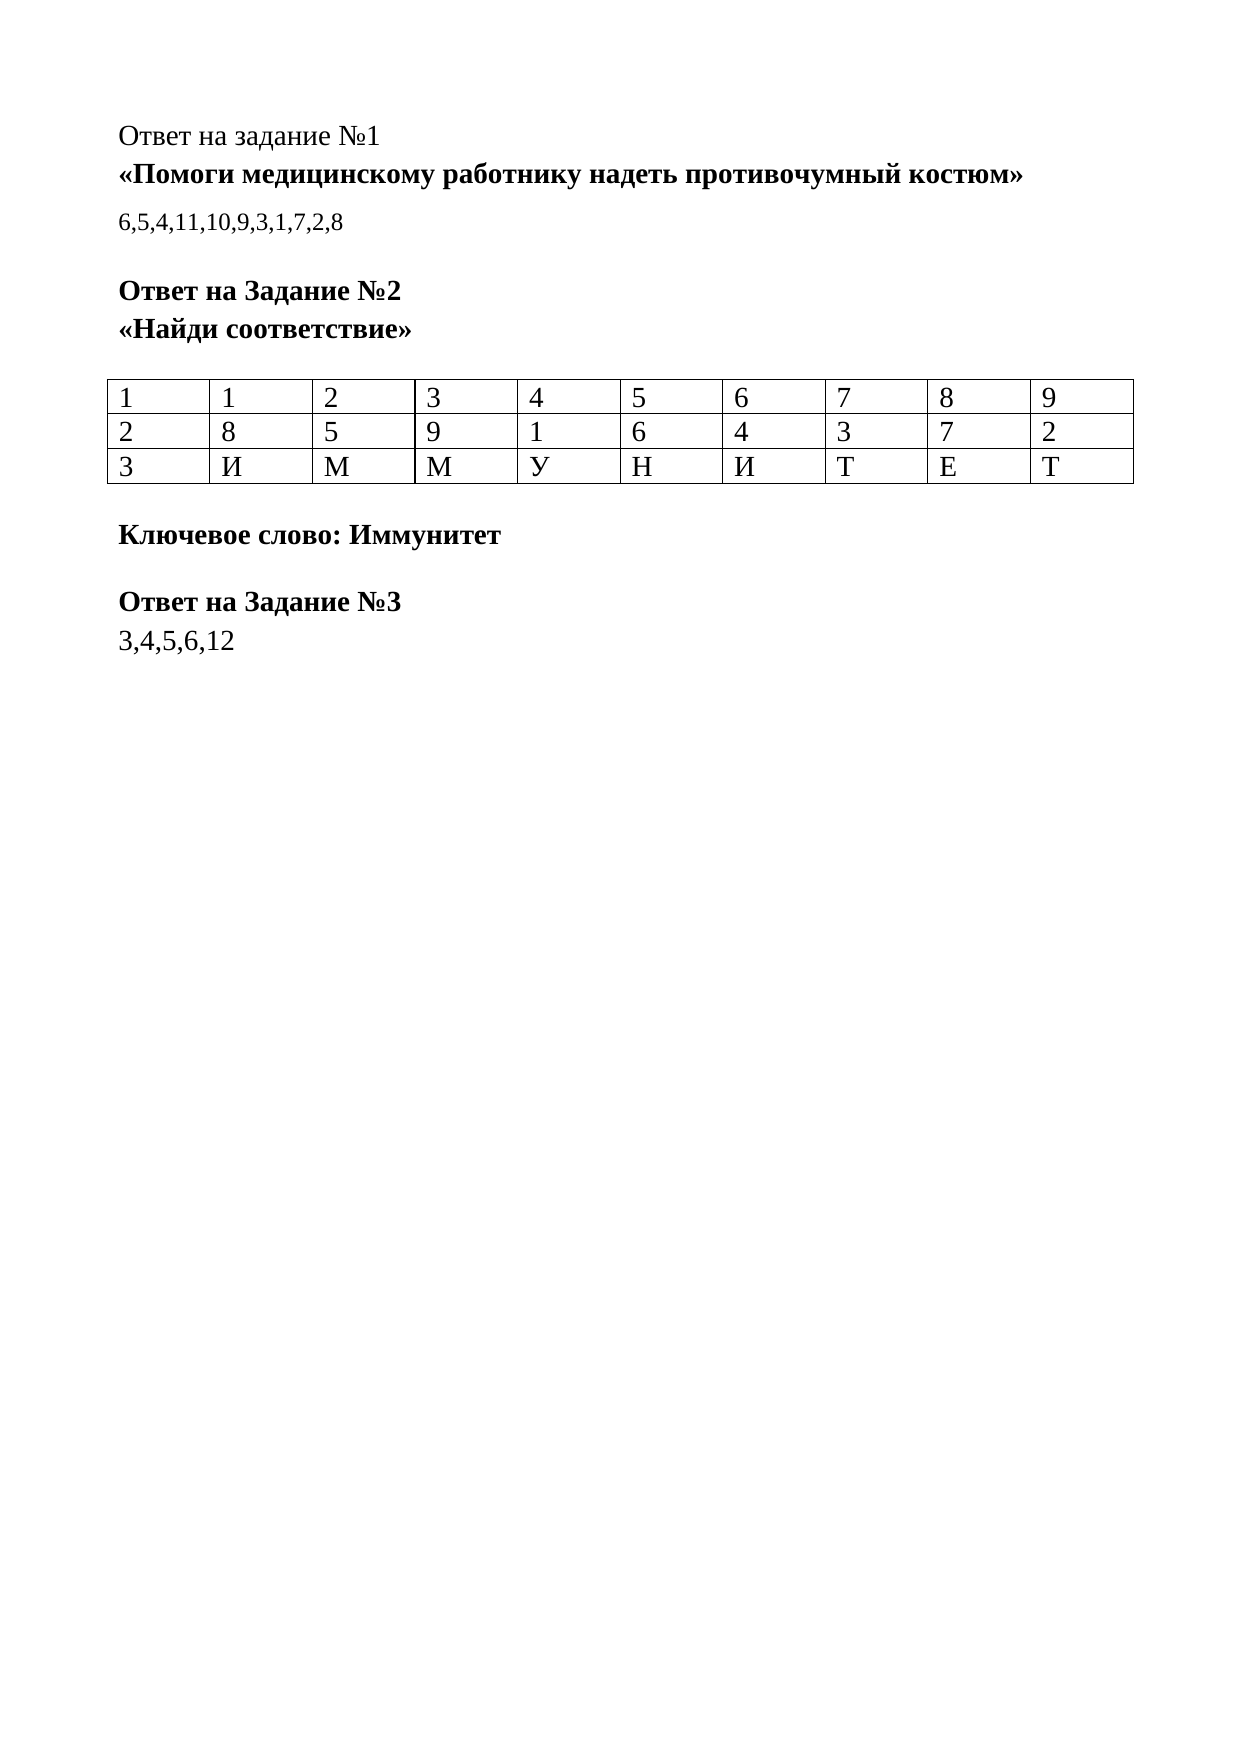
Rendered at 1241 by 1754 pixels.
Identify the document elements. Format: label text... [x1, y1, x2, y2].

table_cell 1 [518, 414, 620, 448]
table_cell 5 [313, 414, 414, 448]
table_cell Н [621, 449, 722, 482]
table_cell М [416, 449, 517, 482]
table_cell 2 [108, 414, 209, 448]
text Ключевое слово: Иммунитет [118, 517, 1122, 551]
table_header 9 [1031, 380, 1133, 413]
text Ответ на задание №1 [118, 118, 1122, 152]
table_cell 3 [826, 414, 927, 448]
table_cell У [518, 449, 620, 482]
table_cell И [210, 449, 312, 482]
table_header 3 [416, 380, 517, 413]
table_cell М [313, 449, 414, 482]
table_cell 2 [1031, 414, 1133, 448]
table_header 6 [723, 380, 825, 413]
table_cell 7 [928, 414, 1030, 448]
table_cell 6 [621, 414, 722, 448]
text 3,4,5,6,12 [118, 623, 1122, 656]
text «Помоги медицинскому работнику надеть противочумный костюм» [118, 157, 1122, 190]
table_cell Т [826, 449, 927, 482]
table_cell 3 [108, 449, 209, 482]
table_header 4 [518, 380, 620, 413]
table_cell Е [928, 449, 1030, 482]
text 6,5,4,11,10,9,3,1,7,2,8 [118, 207, 1122, 236]
table_header 1 [210, 380, 312, 413]
table_header 5 [621, 380, 722, 413]
table_header 2 [313, 380, 414, 413]
table_header 7 [826, 380, 927, 413]
table_cell 9 [416, 414, 517, 448]
table_header 1 [108, 380, 209, 413]
table_header 8 [928, 380, 1030, 413]
text Ответ на Задание №3 [118, 584, 1122, 618]
table_cell Т [1031, 449, 1133, 482]
text «Найди соответствие» [118, 312, 1122, 345]
table_cell И [723, 449, 825, 482]
table_cell 8 [210, 414, 312, 448]
text Ответ на Задание №2 [118, 273, 1122, 307]
table_cell 4 [723, 414, 825, 448]
